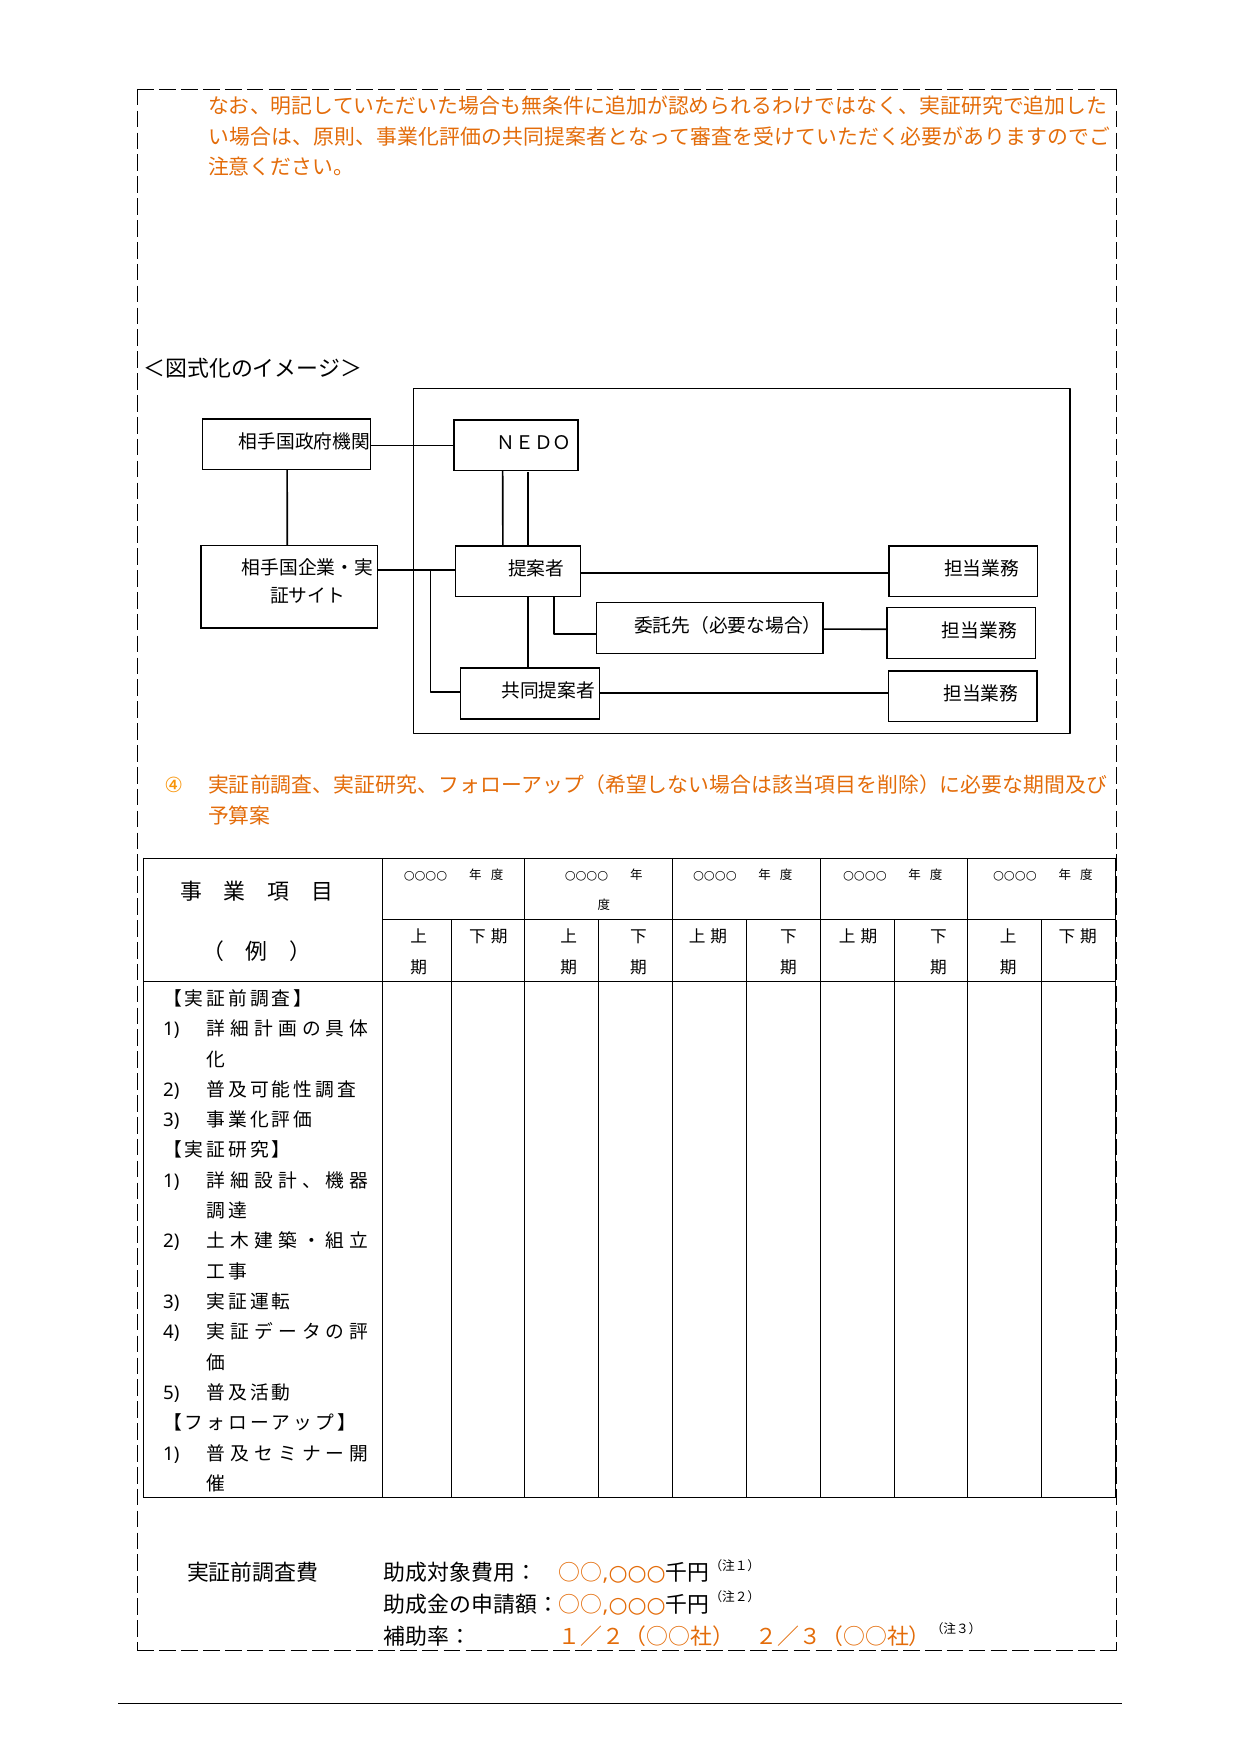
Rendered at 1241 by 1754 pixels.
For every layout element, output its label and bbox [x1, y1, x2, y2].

table_header [138, 89, 1117, 1650]
